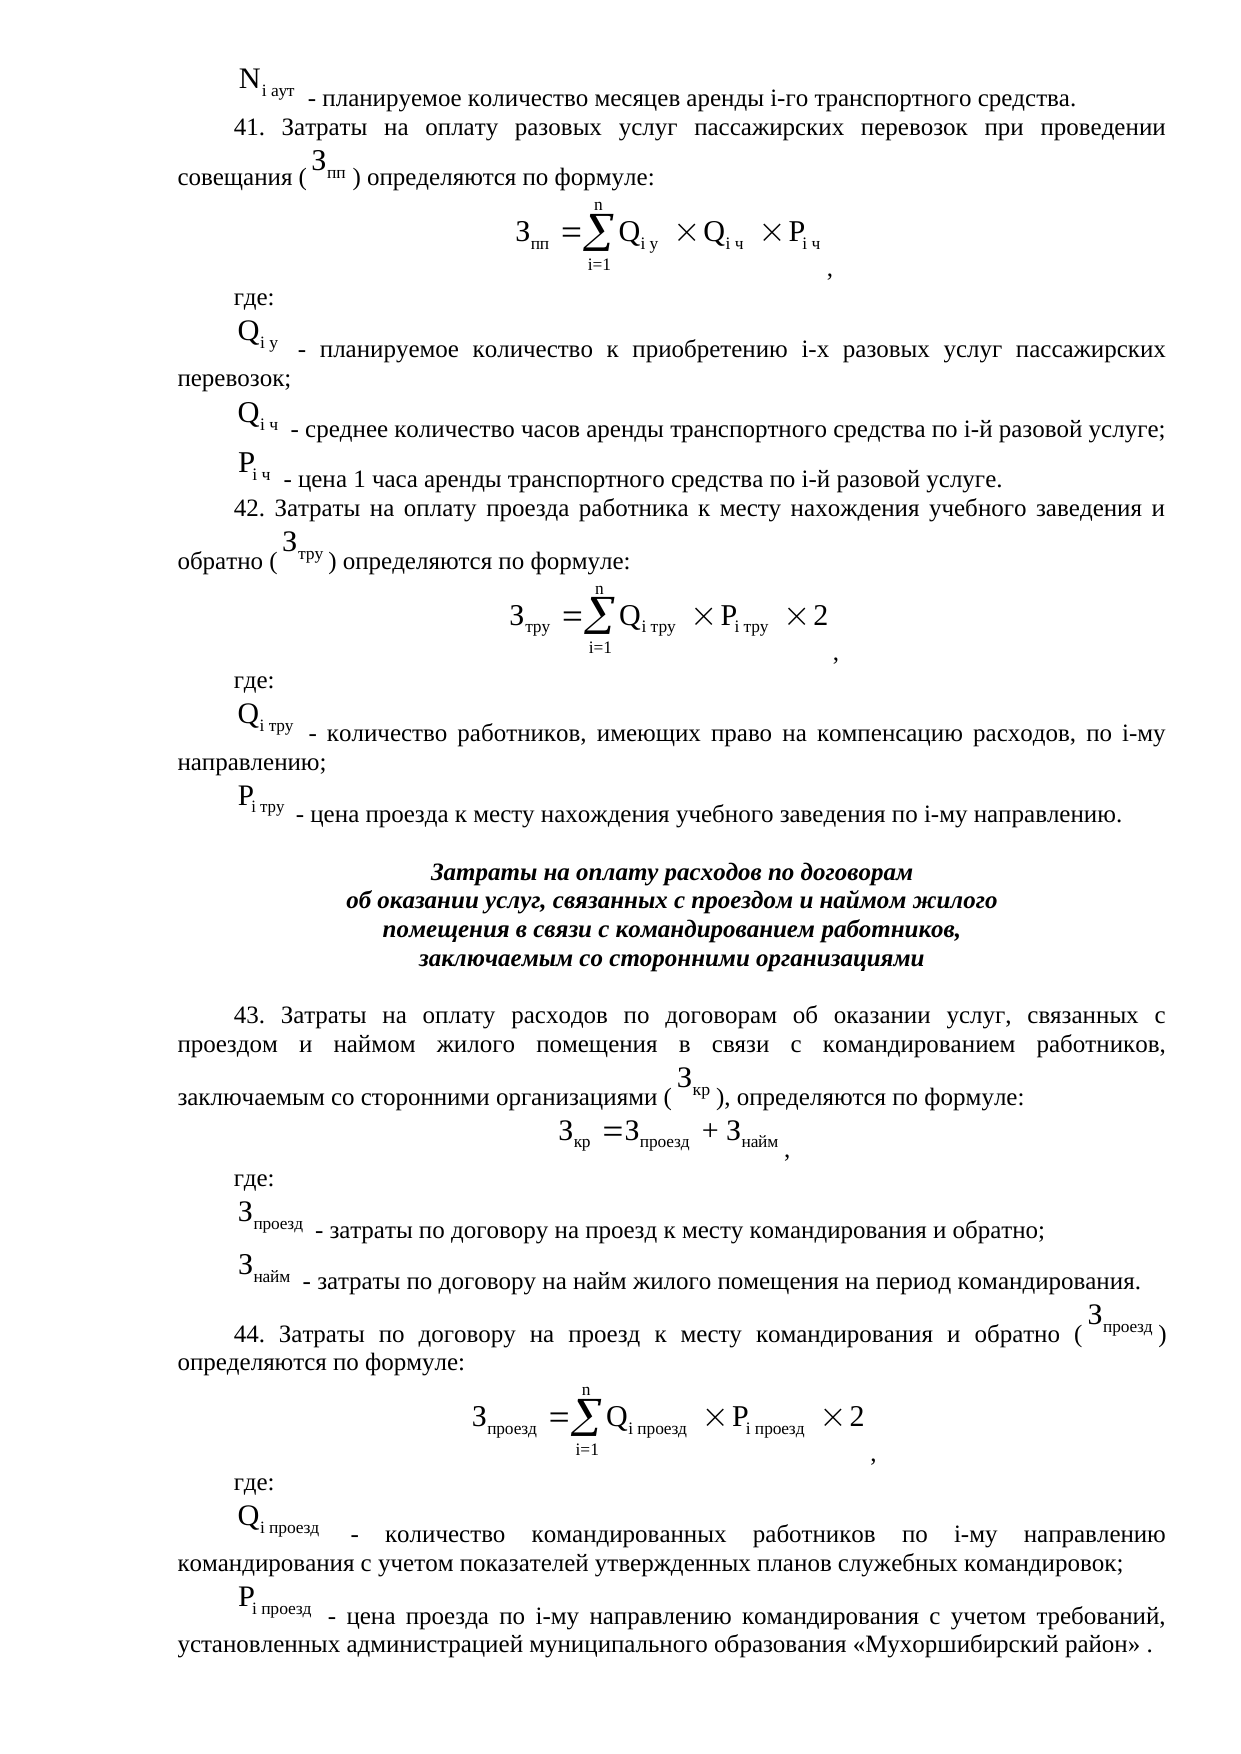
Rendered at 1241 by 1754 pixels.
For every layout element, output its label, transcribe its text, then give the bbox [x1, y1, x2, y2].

text - количество командированных работников по i-му направлению командирования с учетом показателей утвержденных планов служебных командировок; [177, 1496, 1166, 1577]
text - цена 1 часа аренды транспортного средства по i-й разовой услуге. [177, 443, 1166, 493]
text 41. Затраты на оплату разовых услуг пассажирских перевозок при проведении совещания () определяются по формуле: [177, 112, 1166, 191]
text , [177, 1110, 1166, 1163]
text помещения в связи с командированием работников, [177, 914, 1166, 943]
text - затраты по договору на найм жилого помещения на период командирования. [177, 1244, 1166, 1295]
text - цена проезда по i-му направлению командирования с учетом требований, установленных администрацией муниципального образования «Мухоршибирский район» . [177, 1577, 1166, 1658]
text 42. Затраты на оплату проезда работника к месту нахождения учебного заведения и обратно () определяются по формуле: [177, 493, 1166, 574]
text , [177, 191, 1166, 282]
text 43. Затраты на оплату расходов по договорам об оказании услуг, связанных с проездом и наймом жилого помещения в связи с командированием работников, заключаемым со сторонними организациями (), определяются по формуле: [177, 1000, 1166, 1110]
text где: [177, 282, 1166, 311]
text где: [177, 1467, 1166, 1496]
text - количество работников, имеющих право на компенсацию расходов, по i-му направлению; [177, 694, 1166, 775]
text - затраты по договору на проезд к месту командирования и обратно; [177, 1192, 1166, 1244]
text Затраты на оплату расходов по договорам [177, 857, 1166, 885]
text , [177, 1376, 1166, 1467]
text заключаемым со сторонними организациями [177, 943, 1166, 972]
text об оказании услуг, связанных с проездом и наймом жилого [177, 885, 1166, 914]
text 44. Затраты по договору на проезд к месту командирования и обратно () определяются по формуле: [177, 1295, 1166, 1376]
text где: [177, 1163, 1166, 1192]
text - планируемое количество месяцев аренды i-го транспортного средства. [177, 59, 1166, 112]
text , [177, 574, 1166, 665]
text - цена проезда к месту нахождения учебного заведения по i-му направлению. [177, 775, 1166, 828]
text где: [177, 665, 1166, 694]
text - планируемое количество к приобретению i-х разовых услуг пассажирских перевозок; [177, 311, 1166, 392]
text - среднее количество часов аренды транспортного средства по i-й разовой услуге; [177, 392, 1166, 443]
